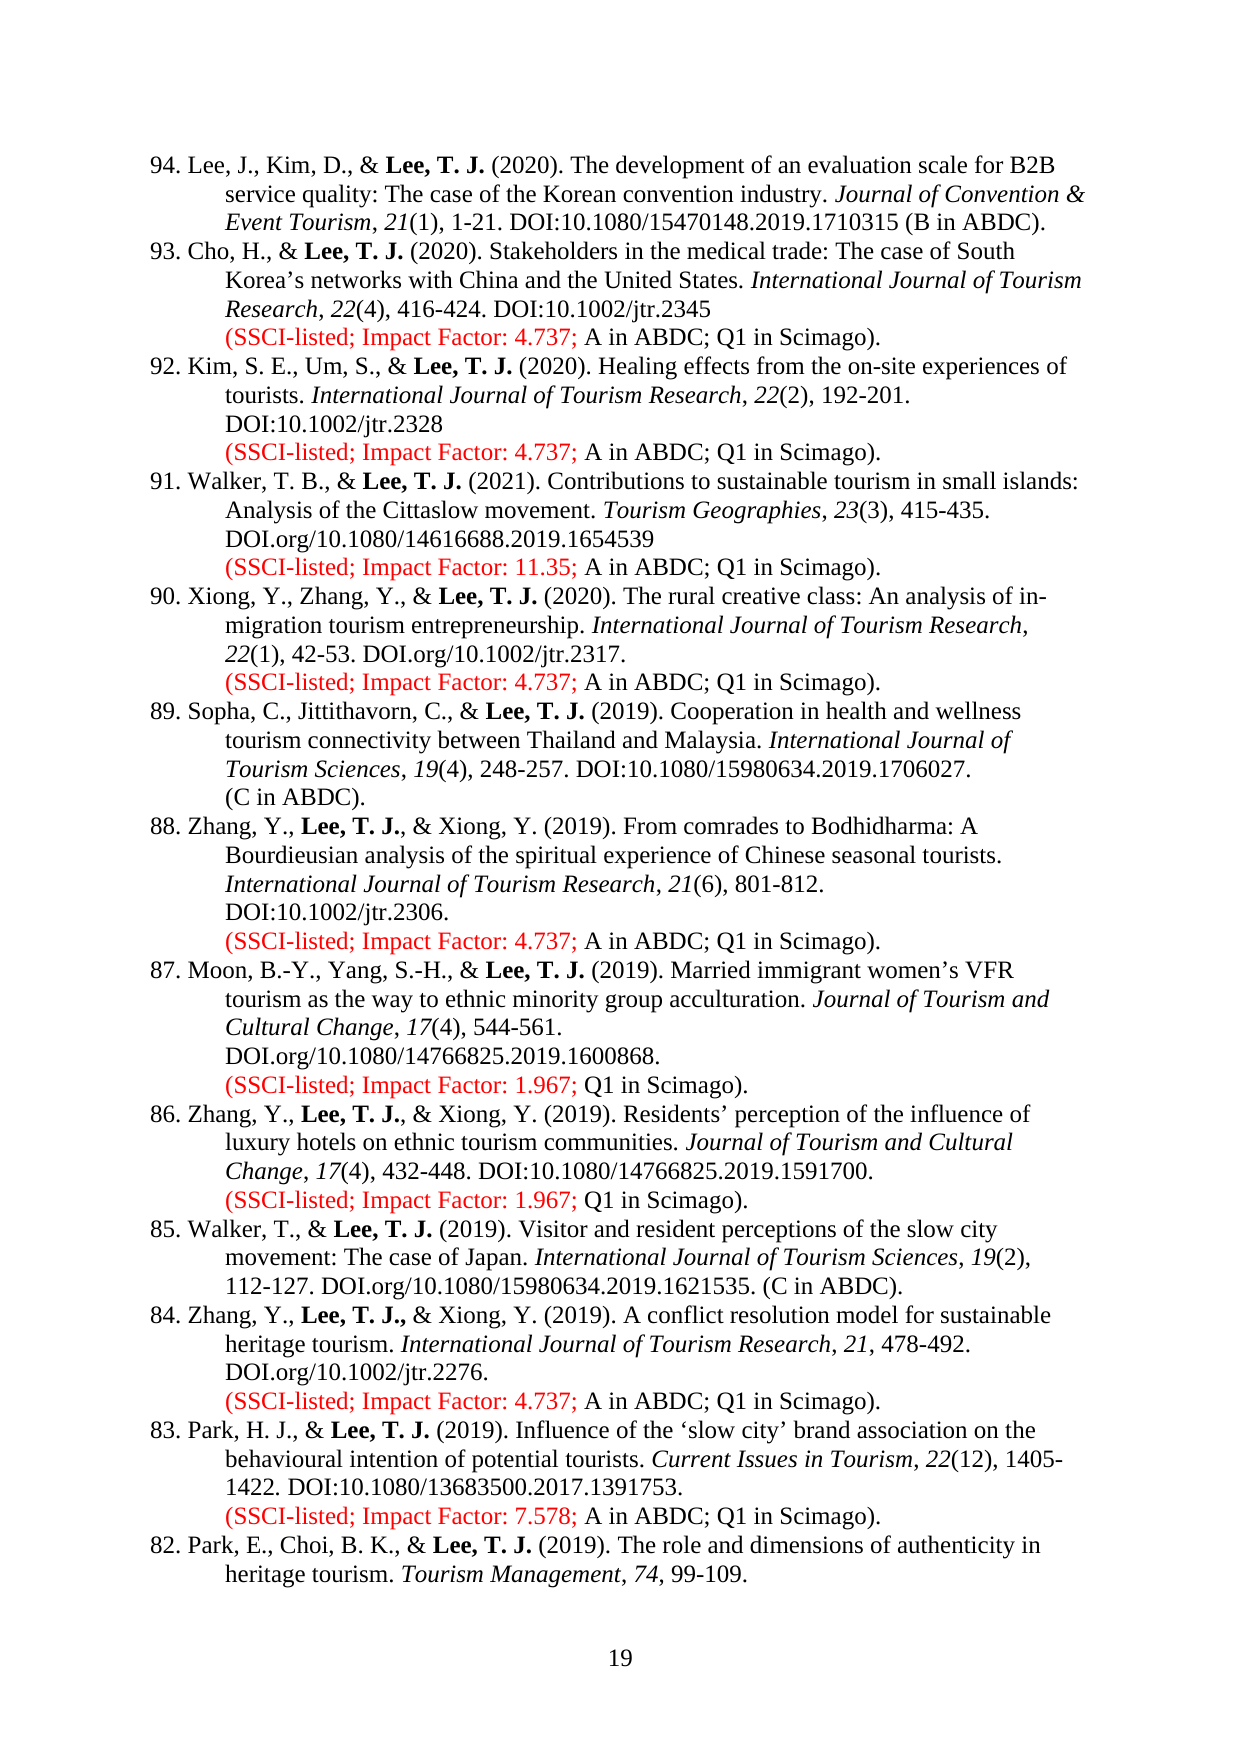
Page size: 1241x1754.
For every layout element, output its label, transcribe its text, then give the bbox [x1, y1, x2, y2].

text behavioural intention of potential tourists. Current Issues in Tourism, 22(12), 1405- [150, 1444, 1090, 1472]
text (SSCI-listed; Impact Factor: 4.737; A in ABDC; Q1 in Scimago). [225, 926, 1090, 955]
text heritage tourism. Tourism Management, 74, 99-109. [150, 1559, 1090, 1587]
text 91. Walker, T. B., & Lee, T. J. (2021). Contributions to sustainable tourism in small islands: Analysis of the Cittaslow movement. Tourism Geographies, 23(3), 415-435. [150, 466, 1090, 524]
text (SSCI-listed; Impact Factor: 11.35; A in ABDC; Q1 in Scimago). [150, 552, 1090, 581]
text 83. Park, H. J., & Lee, T. J. (2019). Influence of the ‘slow city’ brand association on the [150, 1415, 1090, 1444]
text Research, 22(4), 416-424. DOI:10.1002/jtr.2345 [150, 294, 1090, 322]
text 94. Lee, J., Kim, D., & Lee, T. J. (2020). The development of an evaluation scale for B2B service quality: The case of the Korean convention industry. Journal of Convention & Event Tourism, 21(1), 1-21. DOI:10.1080/15470148.2019.1710315 (B in ABDC). [150, 150, 1090, 236]
text DOI:10.1002/jtr.2328 [225, 409, 1090, 437]
text 85. Walker, T., & Lee, T. J. (2019). Visitor and resident perceptions of the slow city [150, 1214, 1090, 1242]
text (SSCI-listed; Impact Factor: 4.737; A in ABDC; Q1 in Scimago). [225, 322, 1090, 351]
text Korea’s networks with China and the United States. International Journal of Tourism [150, 265, 1090, 294]
text (SSCI-listed; Impact Factor: 4.737; A in ABDC; Q1 in Scimago). [225, 1386, 1090, 1415]
text 89. Sopha, C., Jittithavorn, C., & Lee, T. J. (2019). Cooperation in health and wellness [150, 696, 1090, 725]
text (SSCI-listed; Impact Factor: 1.967; Q1 in Scimago). [150, 1185, 1090, 1214]
text 22(1), 42-53. DOI.org/10.1002/jtr.2317. [150, 639, 1090, 667]
text International Journal of Tourism Research, 21(6), 801-812. [150, 869, 1090, 897]
text (SSCI-listed; Impact Factor: 1.967; Q1 in Scimago). [150, 1070, 1090, 1099]
text 87. Moon, B.-Y., Yang, S.-H., & Lee, T. J. (2019). Married immigrant women’s VFR tourism as the way to ethnic minority group acculturation. Journal of Tourism and Cultural Change, 17(4), 544-561. [150, 955, 1090, 1041]
text 84. Zhang, Y., Lee, T. J., & Xiong, Y. (2019). A conflict resolution model for sustainable [150, 1300, 1090, 1329]
text 86. Zhang, Y., Lee, T. J., & Xiong, Y. (2019). Residents’ perception of the influence of luxury hotels on ethnic tourism communities. Journal of Tourism and Cultural Change, 17(4), 432-448. DOI:10.1080/14766825.2019.1591700. [150, 1099, 1090, 1185]
text DOI.org/10.1080/14616688.2019.1654539 [150, 524, 1090, 552]
text (SSCI-listed; Impact Factor: 4.737; A in ABDC; Q1 in Scimago). [150, 667, 1090, 696]
text 93. Cho, H., & Lee, T. J. (2020). Stakeholders in the medical trade: The case of South [150, 236, 1090, 265]
text movement: The case of Japan. International Journal of Tourism Sciences, 19(2), [150, 1242, 1090, 1271]
text (SSCI-listed; Impact Factor: 7.578; A in ABDC; Q1 in Scimago). [150, 1501, 1090, 1530]
text 92. Kim, S. E., Um, S., & Lee, T. J. (2020). Healing effects from the on-site experiences of tourists. International Journal of Tourism Research, 22(2), 192-201. [150, 351, 1090, 409]
text tourism connectivity between Thailand and Malaysia. International Journal of [150, 725, 1090, 754]
text 82. Park, E., Choi, B. K., & Lee, T. J. (2019). The role and dimensions of authenticity in [150, 1530, 1090, 1559]
text (SSCI-listed; Impact Factor: 4.737; A in ABDC; Q1 in Scimago). [225, 437, 1090, 466]
text heritage tourism. International Journal of Tourism Research, 21, 478-492. [150, 1329, 1090, 1357]
text DOI:10.1002/jtr.2306. [200, 897, 1090, 926]
text DOI.org/10.1080/14766825.2019.1600868. [225, 1041, 1090, 1070]
text 112-127. DOI.org/10.1080/15980634.2019.1621535. (C in ABDC). [150, 1271, 1090, 1300]
text migration tourism entrepreneurship. International Journal of Tourism Research, [150, 610, 1090, 639]
text 90. Xiong, Y., Zhang, Y., & Lee, T. J. (2020). The rural creative class: An analysis of in- [150, 581, 1090, 610]
text DOI.org/10.1002/jtr.2276. [150, 1357, 1090, 1386]
text 1422. DOI:10.1080/13683500.2017.1391753. [150, 1472, 1090, 1501]
text 88. Zhang, Y., Lee, T. J., & Xiong, Y. (2019). From comrades to Bodhidharma: A [150, 811, 1090, 840]
text Tourism Sciences, 19(4), 248-257. DOI:10.1080/15980634.2019.1706027. [150, 754, 1090, 782]
text Bourdieusian analysis of the spiritual experience of Chinese seasonal tourists. [150, 840, 1090, 869]
text (C in ABDC). [150, 782, 1090, 811]
